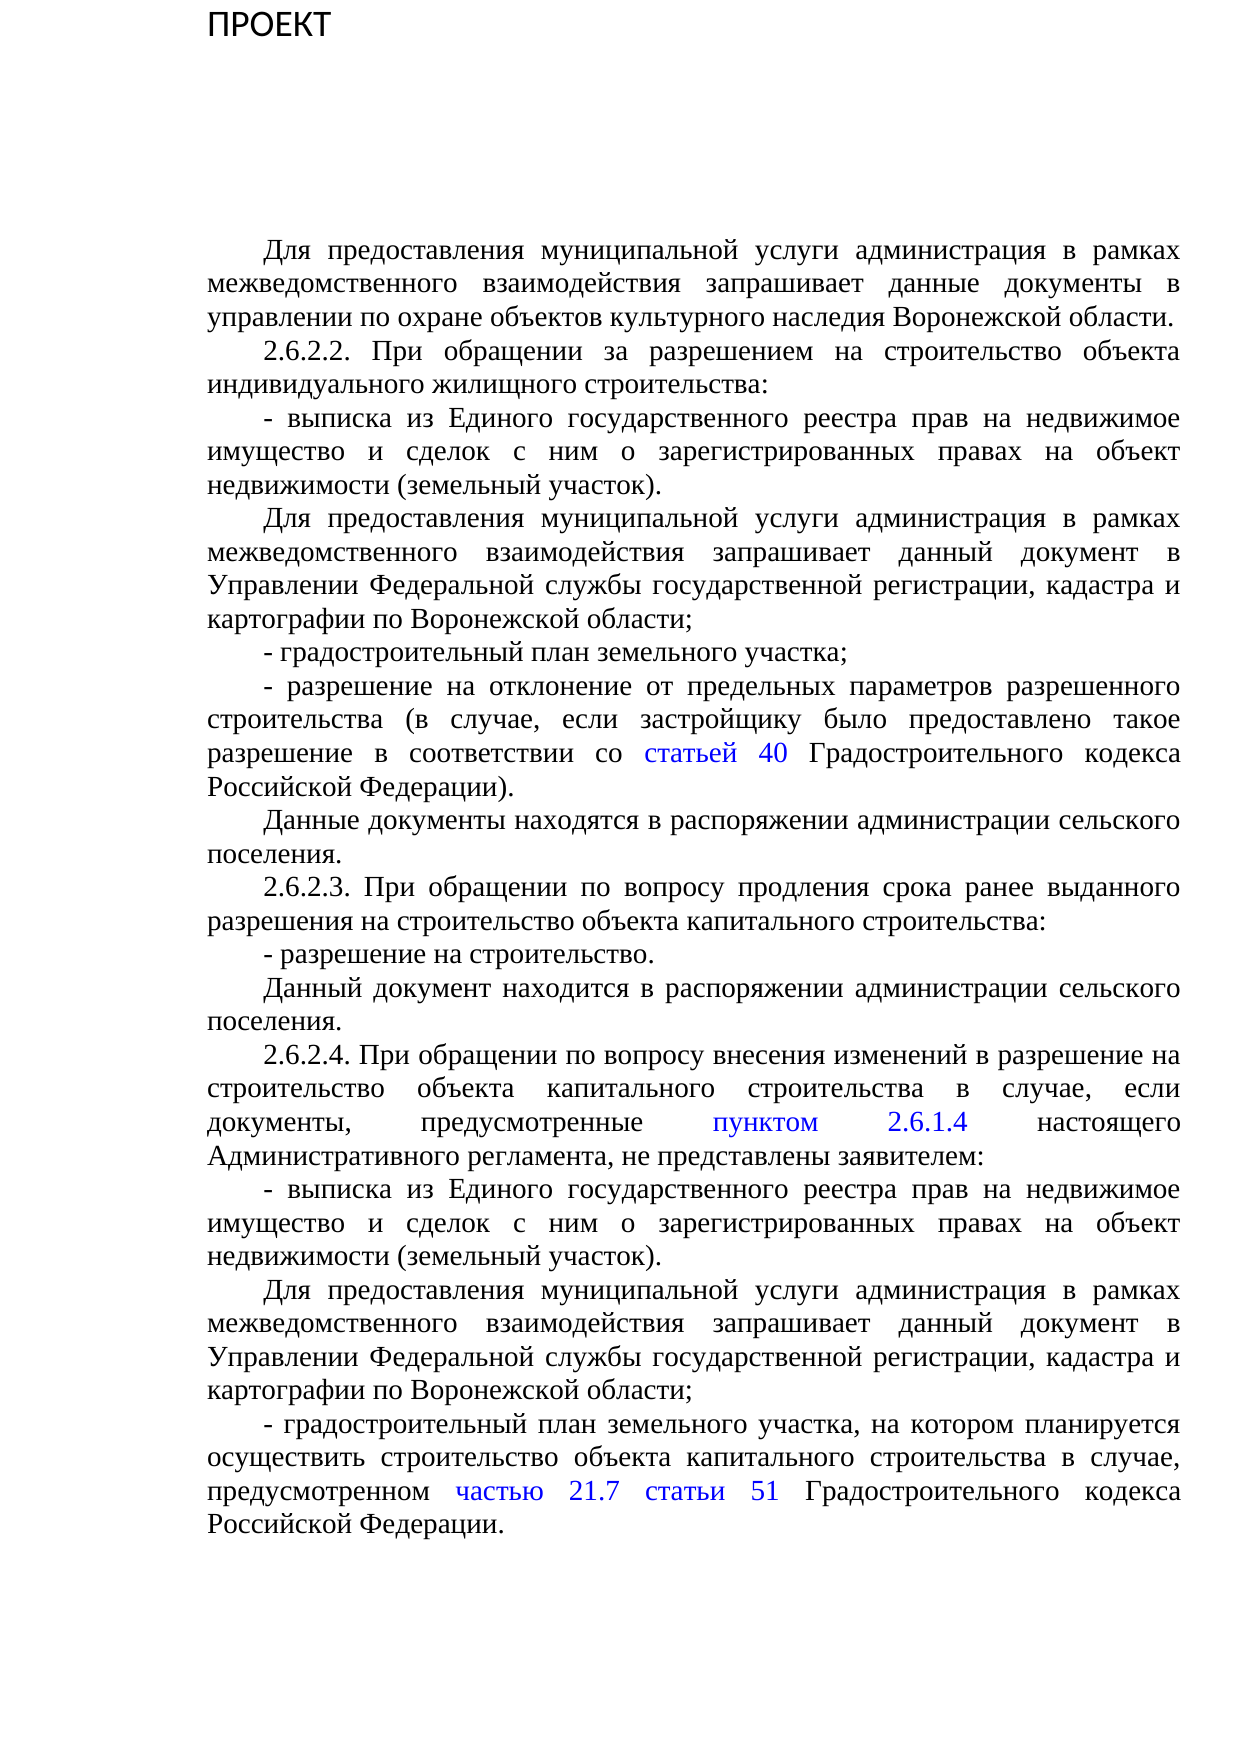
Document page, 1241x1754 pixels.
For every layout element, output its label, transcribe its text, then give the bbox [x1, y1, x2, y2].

text - градостроительный план земельного участка, на котором планируется осуществить строительство объекта капитального строительства в случае, предусмотренном частью 21.7 статьи 51 Градостроительного кодекса Российской Федерации. [207, 1406, 1181, 1540]
text Для предоставления муниципальной услуги администрация в рамках межведомственного взаимодействия запрашивает данные документы в управлении по охране объектов культурного наследия Воронежской области. [207, 232, 1181, 333]
text - разрешение на строительство. [207, 936, 1181, 970]
text - выписка из Единого государственного реестра прав на недвижимое имущество и сделок с ним о зарегистрированных правах на объект недвижимости (земельный участок). [207, 400, 1181, 500]
text Для предоставления муниципальной услуги администрация в рамках межведомственного взаимодействия запрашивает данный документ в Управлении Федеральной службы государственной регистрации, кадастра и картографии по Воронежской области; [207, 1272, 1181, 1406]
text - разрешение на отклонение от предельных параметров разрешенного строительства (в случае, если застройщику было предоставлено такое разрешение в соответствии со статьей 40 Градостроительного кодекса Российской Федерации). [207, 668, 1181, 802]
text 2.6.2.4. При обращении по вопросу внесения изменений в разрешение на строительство объекта капитального строительства в случае, если документы, предусмотренные пунктом 2.6.1.4 настоящего Административного регламента, не представлены заявителем: [207, 1037, 1181, 1171]
text Данный документ находится в распоряжении администрации сельского поселения. [207, 970, 1181, 1037]
text - градостроительный план земельного участка; [207, 634, 1181, 668]
text 2.6.2.3. При обращении по вопросу продления срока ранее выданного разрешения на строительство объекта капитального строительства: [207, 869, 1181, 936]
text - выписка из Единого государственного реестра прав на недвижимое имущество и сделок с ним о зарегистрированных правах на объект недвижимости (земельный участок). [207, 1171, 1181, 1272]
text Данные документы находятся в распоряжении администрации сельского поселения. [207, 802, 1181, 869]
text 2.6.2.2. При обращении за разрешением на строительство объекта индивидуального жилищного строительства: [207, 333, 1181, 400]
text Для предоставления муниципальной услуги администрация в рамках межведомственного взаимодействия запрашивает данный документ в Управлении Федеральной службы государственной регистрации, кадастра и картографии по Воронежской области; [207, 500, 1181, 634]
